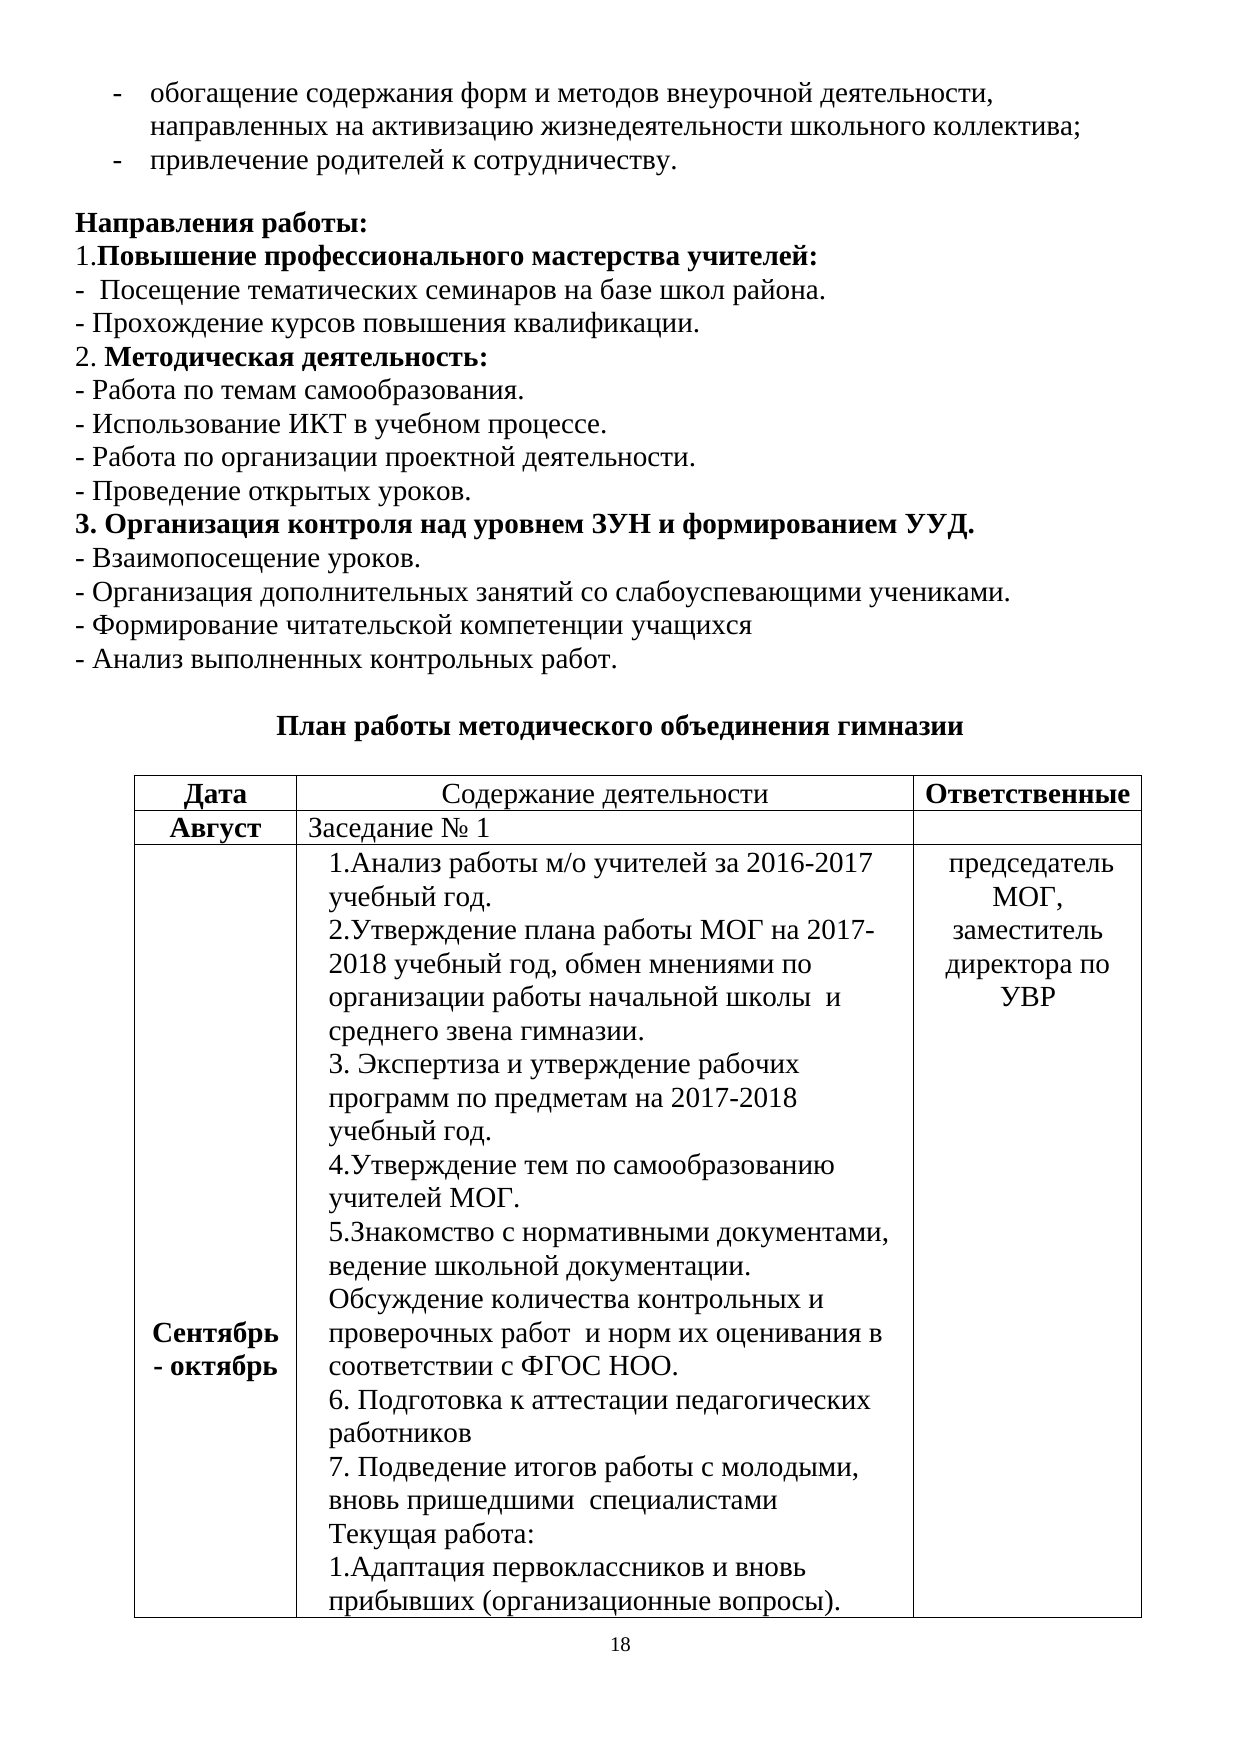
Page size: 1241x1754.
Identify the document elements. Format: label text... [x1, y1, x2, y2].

text - Анализ выполненных контрольных работ. [75, 641, 1165, 674]
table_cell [914, 845, 1141, 1617]
text Направления работы: [75, 205, 1165, 238]
table_cell Сентябрь - октябрь [135, 845, 296, 1617]
table_header Содержание деятельности [297, 776, 913, 809]
table_header Дата [135, 776, 296, 809]
text 3. Организация контроля над уровнем ЗУН и формированием УУД. [75, 507, 1165, 540]
list привлечение родителей к сотрудничеству. [112, 142, 1165, 176]
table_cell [297, 845, 913, 1617]
text - Прохождение курсов повышения квалификации. [75, 305, 1165, 339]
text 1.Повышение профессионального мастерства учителей: [75, 238, 1165, 272]
text - Организация дополнительных занятий со слабоуспевающими учениками. [75, 574, 1165, 607]
text - Работа по организации проектной деятельности. [75, 439, 1165, 473]
text - Взаимопосещение уроков. [75, 540, 1165, 574]
table_cell [914, 811, 1141, 844]
text 2. Методическая деятельность: [75, 339, 1165, 372]
text - Работа по темам самообразования. [75, 372, 1165, 406]
text - Посещение тематических семинаров на базе школ района. [75, 272, 1165, 305]
text - Проведение открытых уроков. [75, 473, 1165, 507]
table_header Ответственные [914, 776, 1141, 809]
table_cell Август [135, 811, 296, 844]
list обогащение содержания форм и методов внеурочной деятельности, направленных на активизацию жизнедеятельности школьного коллектива; [112, 75, 1165, 142]
table_cell Заседание № 1 [297, 811, 913, 844]
text - Использование ИКТ в учебном процессе. [75, 406, 1165, 439]
text План работы методического объединения гимназии [75, 708, 1165, 741]
text - Формирование читательской компетенции учащихся [75, 607, 1165, 641]
